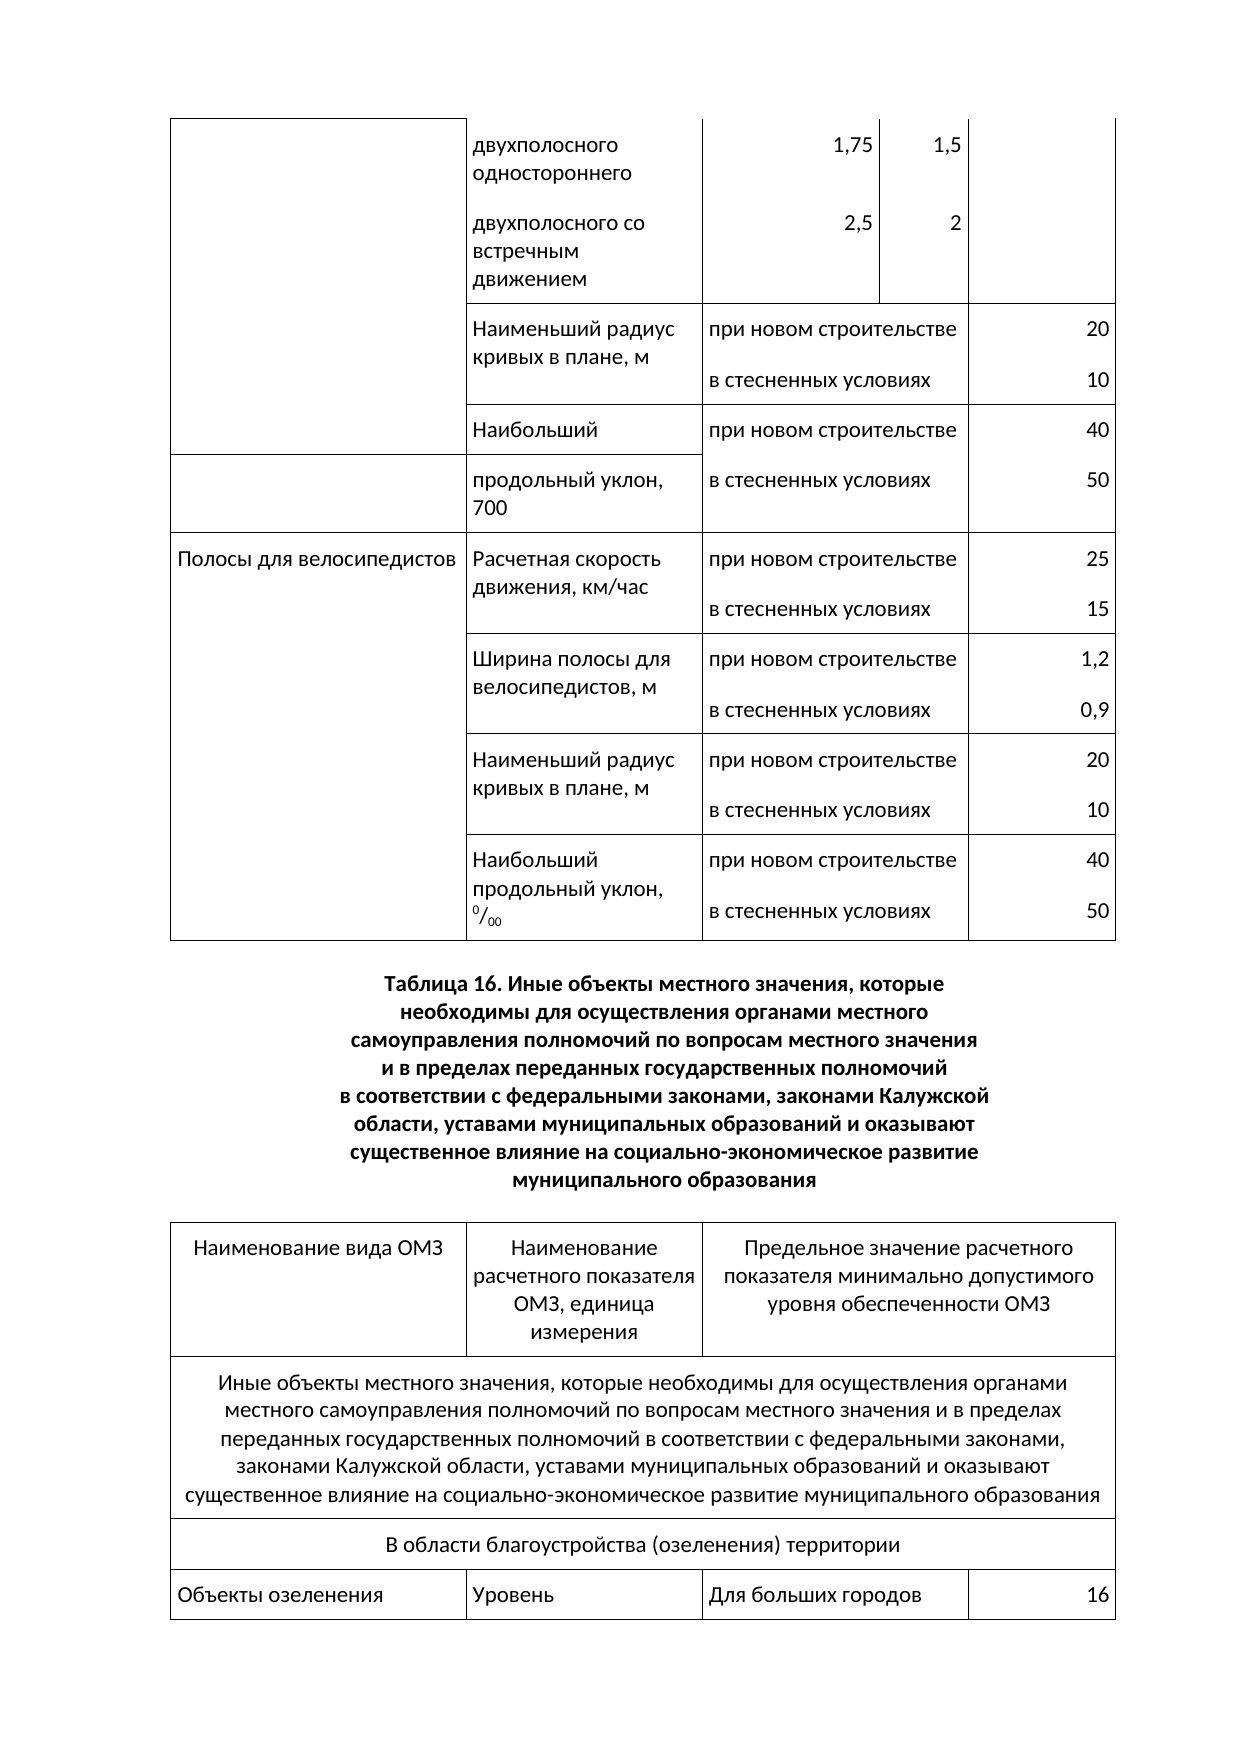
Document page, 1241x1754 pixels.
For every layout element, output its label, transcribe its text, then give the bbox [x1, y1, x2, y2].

title и в пределах переданных государственных полномочий [177, 1053, 1152, 1081]
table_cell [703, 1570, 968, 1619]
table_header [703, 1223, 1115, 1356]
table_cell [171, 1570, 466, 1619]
table_cell продольный уклон, 700 [467, 455, 702, 532]
title области, уставами муниципальных образований и оказывают [177, 1109, 1152, 1137]
title необходимы для осуществления органами местного [177, 997, 1152, 1025]
table_cell при новом строительстве [703, 533, 968, 582]
table_cell при новом строительстве [703, 304, 968, 353]
table_cell в стесненных условиях [703, 353, 968, 403]
table_cell 50 [969, 454, 1115, 532]
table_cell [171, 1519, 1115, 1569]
table_cell 20 [969, 304, 1115, 353]
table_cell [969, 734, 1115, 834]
table_cell двухполосного со встречным движением [467, 196, 702, 303]
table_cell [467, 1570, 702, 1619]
table_cell 2,5 [703, 196, 879, 303]
table_cell в стесненных условиях [703, 583, 968, 633]
table_cell 1,5 [879, 118, 968, 196]
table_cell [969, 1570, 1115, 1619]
table_cell [969, 196, 1115, 303]
title самоуправления полномочий по вопросам местного значения [177, 1025, 1152, 1053]
table_cell [171, 455, 466, 532]
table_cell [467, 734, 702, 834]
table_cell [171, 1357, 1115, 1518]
table_cell Расчетная скорость движения, км/час [467, 533, 702, 633]
table_cell [968, 118, 1115, 196]
table_cell Наименьший радиус кривых в плане, м [467, 304, 702, 403]
title существенное влияние на социально-экономическое развитие [177, 1137, 1152, 1166]
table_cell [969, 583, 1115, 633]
title муниципального образования [177, 1166, 1152, 1193]
table_cell 1,75 [702, 118, 879, 196]
table_cell Наибольший [467, 405, 702, 454]
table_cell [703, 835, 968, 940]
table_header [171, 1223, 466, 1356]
table_cell двухполосного одностороннего [467, 118, 702, 196]
table_cell 40 [969, 405, 1115, 454]
table_cell при новом строительстве [703, 405, 968, 454]
table_cell 2 [880, 196, 968, 303]
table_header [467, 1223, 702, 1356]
table_cell в стесненных условиях [703, 454, 968, 532]
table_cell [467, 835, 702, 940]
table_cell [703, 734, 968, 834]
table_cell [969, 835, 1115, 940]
title в соответствии с федеральными законами, законами Калужской [177, 1081, 1152, 1109]
table_cell 10 [969, 353, 1115, 403]
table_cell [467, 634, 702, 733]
table_cell 25 [969, 533, 1115, 582]
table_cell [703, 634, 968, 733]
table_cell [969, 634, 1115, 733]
title Таблица 16. Иные объекты местного значения, которые [177, 969, 1152, 997]
table_cell Полосы для велосипедистов [171, 533, 466, 940]
